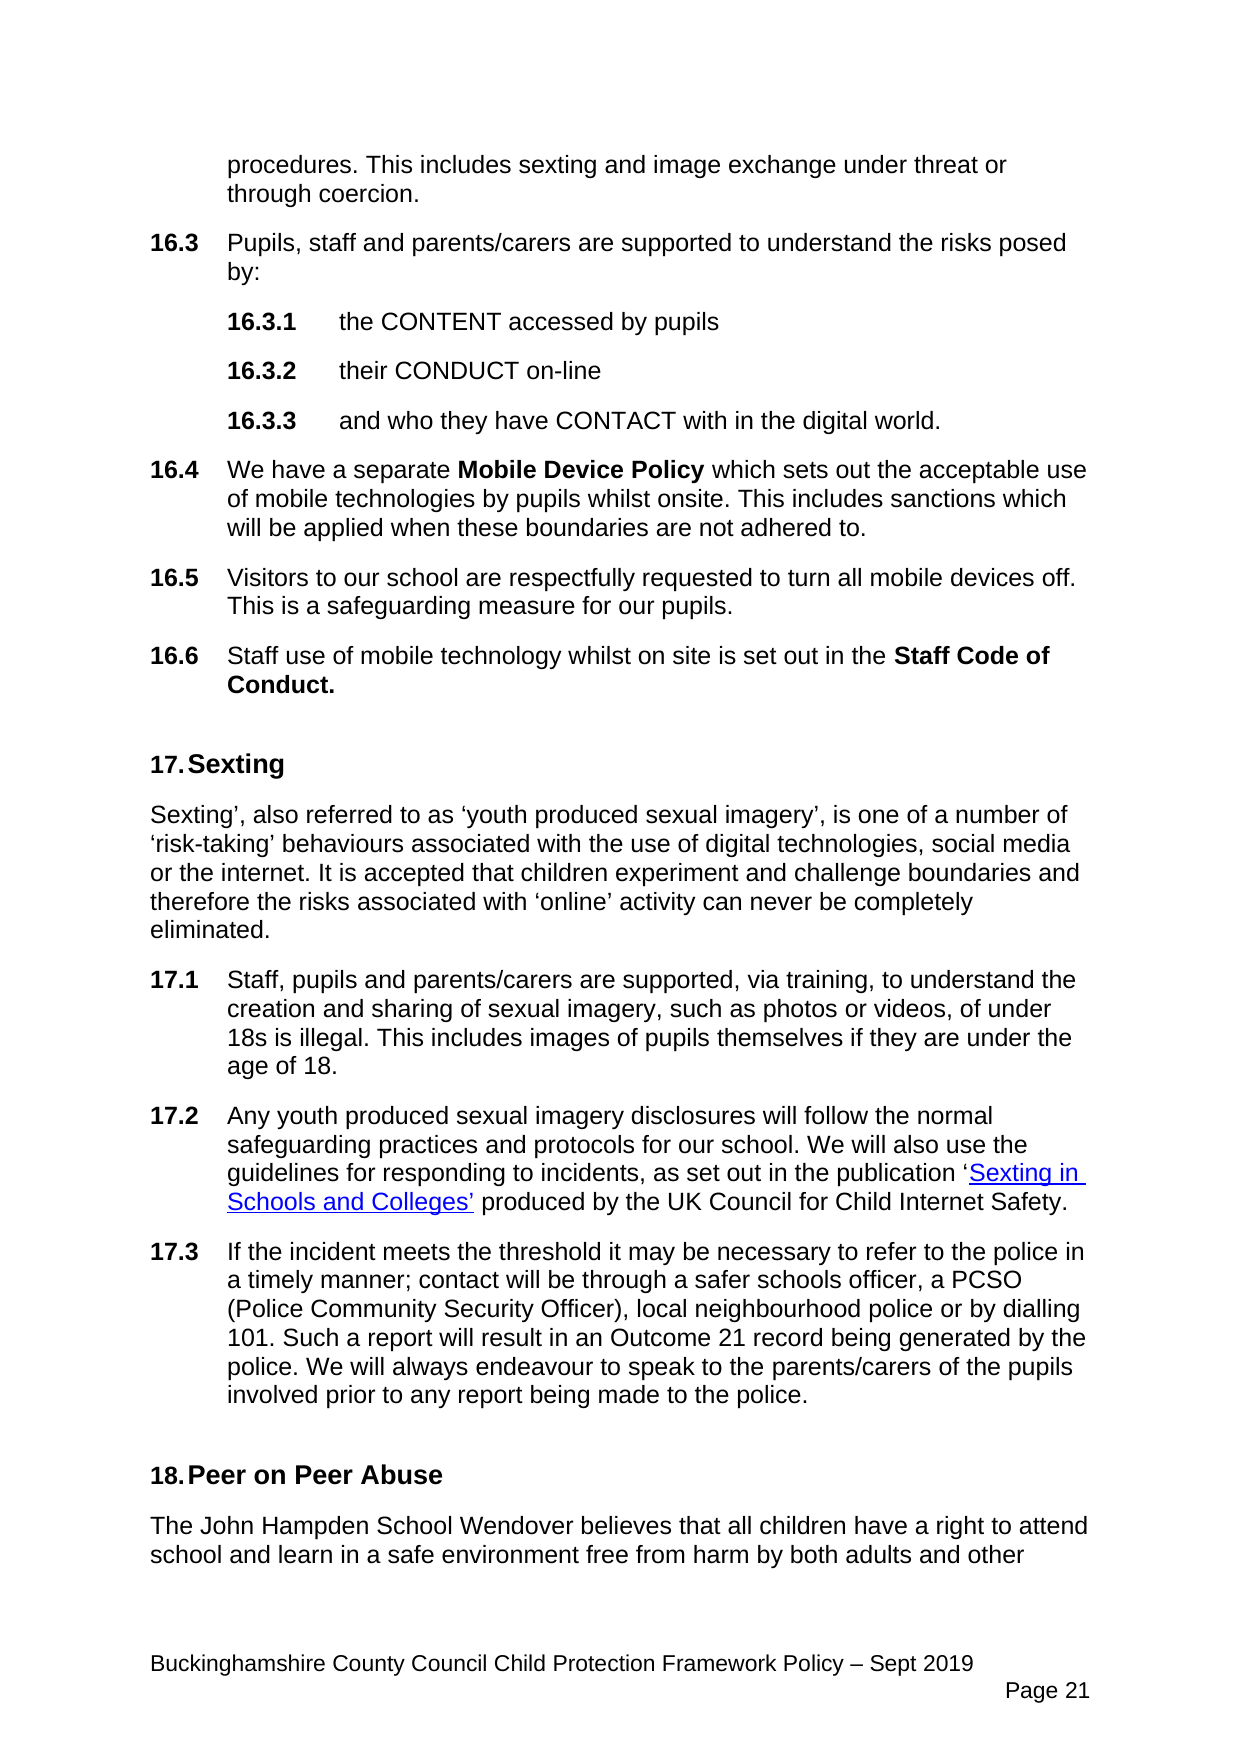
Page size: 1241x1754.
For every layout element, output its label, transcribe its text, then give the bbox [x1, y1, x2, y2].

list If the incident meets the threshold it may be necessary to refer to the police in a timely manner; contact will be through a safer schools officer, a PCSO (Police Community Security Officer), local neighbourhood police or by dialling 101. Such a report will result in an Outcome 21 record being generated by the police. We will always endeavour to speak to the parents/carers of the pupils involved prior to any report being made to the police. [150, 1237, 1090, 1409]
list their CONDUCT on-line [227, 356, 1090, 385]
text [150, 1511, 1090, 1569]
list the CONTENT accessed by pupils [227, 307, 1090, 335]
text Sexting’, also referred to as ‘youth produced sexual imagery’, is one of a number of ‘risk-taking’ behaviours associated with the use of digital technologies, social media or the internet. It is accepted that children experiment and challenge boundaries and therefore the risks associated with ‘online’ activity can never be completely eliminated. [150, 800, 1090, 944]
list and who they have CONTACT with in the digital world. [227, 406, 1090, 434]
list Visitors to our school are respectfully requested to turn all mobile devices off. This is a safeguarding measure for our pupils. [150, 562, 1090, 620]
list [150, 150, 1090, 207]
list Any youth produced sexual imagery disclosures will follow the normal safeguarding practices and protocols for our school. We will also use the guidelines for responding to incidents, as set out in the publication ‘Sexting in Schools and Colleges’ produced by the UK Council for Child Internet Safety. [150, 1101, 1090, 1216]
list Peer on Peer Abuse [150, 1459, 1090, 1490]
list We have a separate Mobile Device Policy which sets out the acceptable use of mobile technologies by pupils whilst onsite. This includes sanctions which will be applied when these boundaries are not adhered to. [150, 455, 1090, 542]
list Staff use of mobile technology whilst on site is set out in the Staff Code of Conduct. [150, 641, 1090, 698]
list Staff, pupils and parents/carers are supported, via training, to understand the creation and sharing of sexual imagery, such as photos or videos, of under 18s is illegal. This includes images of pupils themselves if they are under the age of 18. [150, 965, 1090, 1080]
list Pupils, staff and parents/carers are supported to understand the risks posed by: [150, 228, 1090, 286]
list Sexting [150, 748, 1090, 779]
